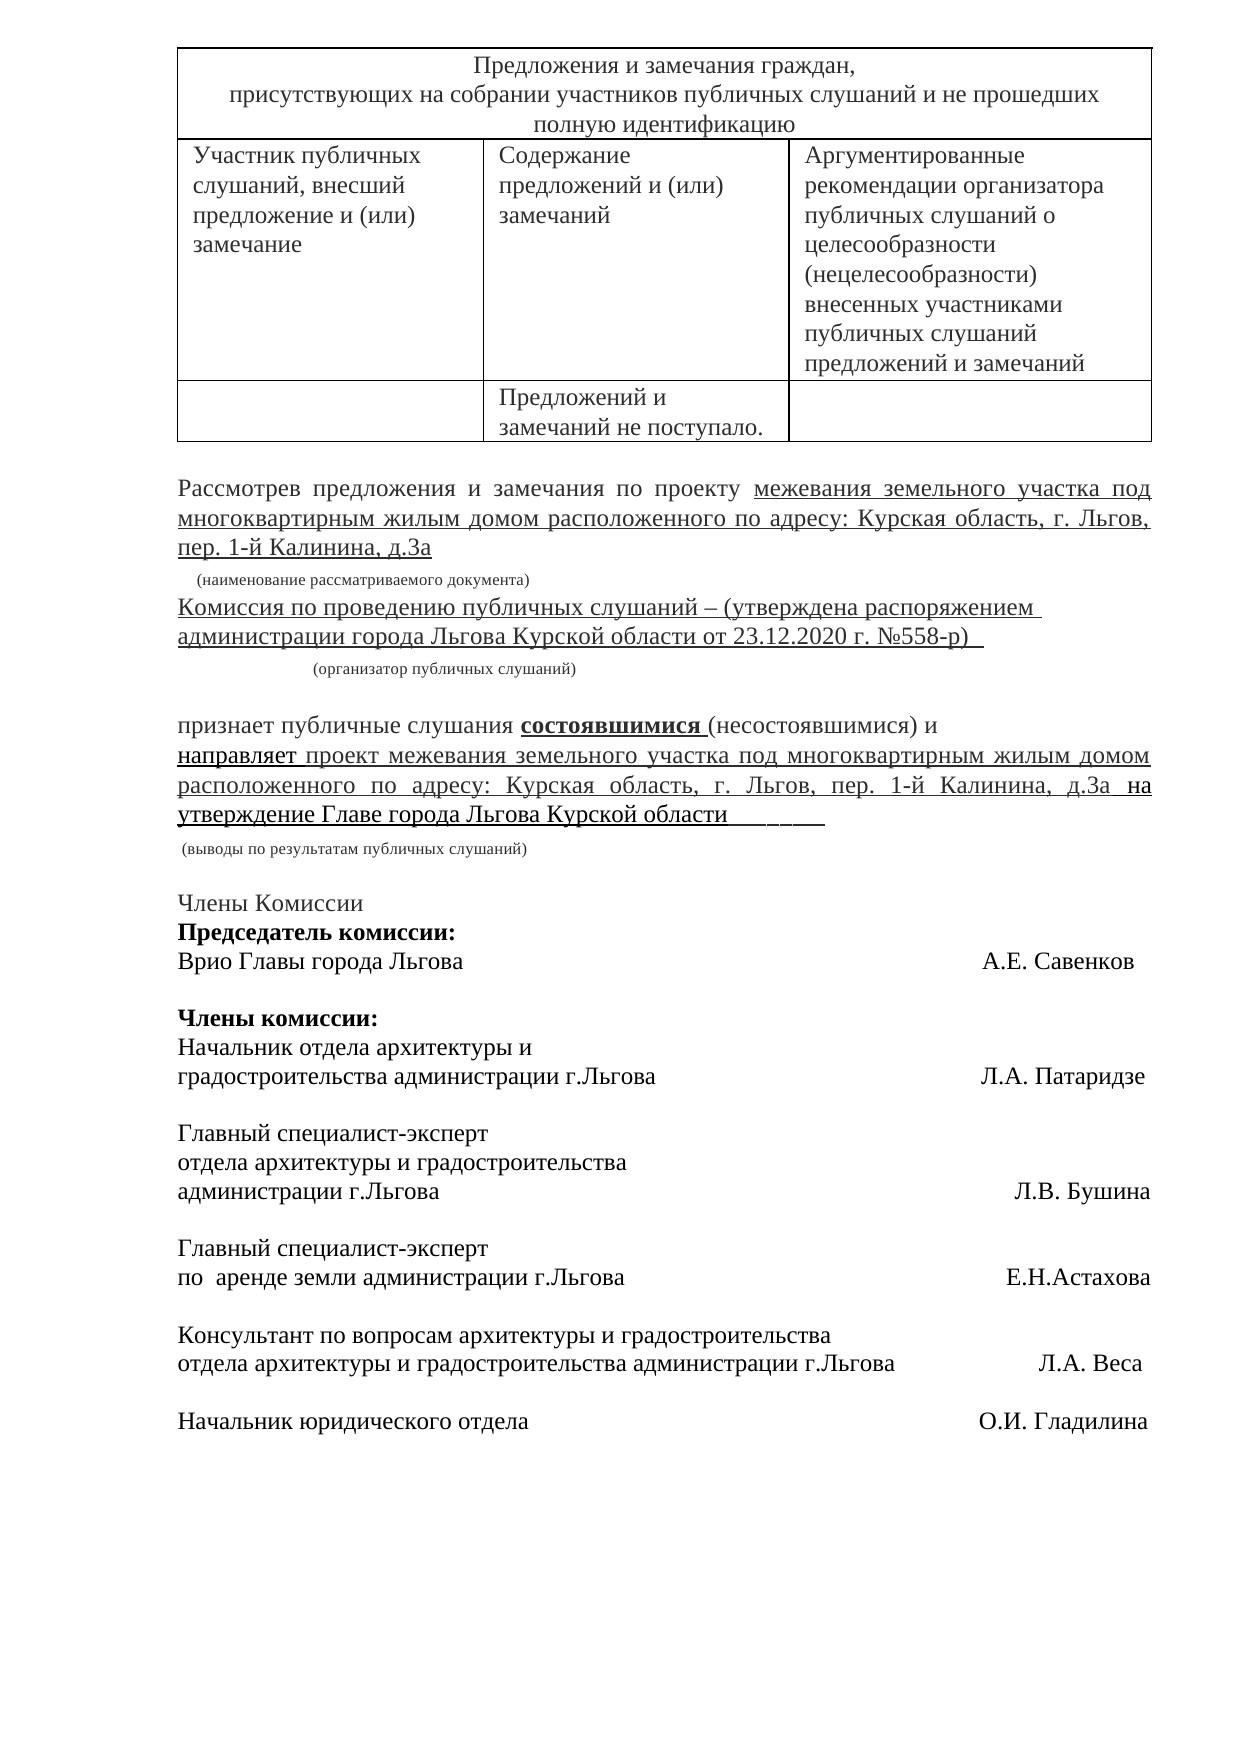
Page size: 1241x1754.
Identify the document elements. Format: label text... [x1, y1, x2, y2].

table_cell Предложения и замечания граждан, присутствующих на собрании участников публичных слушаний и не прошедших полную идентификацию [178, 49, 1151, 138]
text (организатор публичных слушаний) [177, 650, 1152, 680]
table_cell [790, 140, 1151, 380]
text отдела архитектуры и градостроительства администрации г.Льгова Л.А. Веса [177, 1348, 1152, 1377]
text Рассмотрев предложения и замечания по проекту межевания земельного участка под многоквартирным жилым домом расположенного по адресу: Курская область, г. Льгов, пер. 1-й Калинина, д.3а [177, 442, 1152, 561]
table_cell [178, 140, 483, 380]
text Члены комиссии: [177, 1003, 1152, 1032]
table_cell [790, 381, 1151, 441]
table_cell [484, 140, 788, 380]
text направляет проект межевания земельного участка под многоквартирным жилым домом расположенного по адресу: Курская область, г. Льгов, пер. 1-й Калинина, д.3а на утверждение Главе города Льгова Курской области [177, 796, 1152, 828]
text Врио Главы города Льгова А.Е. Савенков [177, 946, 1152, 975]
text Главный специалист-эксперт [177, 1233, 1152, 1262]
text (выводы по результатам публичных слушаний) [177, 828, 1152, 858]
text Начальник юридического отдела О.И. Гладилина [177, 1406, 1152, 1435]
text отдела архитектуры и градостроительства [177, 1147, 1152, 1176]
text направляет проект межевания земельного участка под многоквартирным жилым домом расположенного по адресу: Курская область, г. Льгов, пер. 1-й Калинина, д.3а на утверждение Главе города Льгова Курской области [177, 739, 1152, 795]
text по аренде земли администрации г.Льгова Е.Н.Астахова [177, 1262, 1152, 1291]
table_cell Предложений и замечаний не поступало. [484, 381, 788, 441]
text Главный специалист-эксперт [177, 1118, 1152, 1147]
text градостроительства администрации г.Льгова Л.А. Патаридзе [177, 1061, 1152, 1090]
table_cell [178, 381, 483, 441]
text Консультант по вопросам архитектуры и градостроительства [177, 1320, 1152, 1348]
text Председатель комиссии: [177, 917, 1152, 946]
text (наименование рассматриваемого документа) [177, 561, 1152, 591]
text признает публичные слушания состоявшимися (несостоявшимися) и [177, 709, 1152, 739]
text Комиссия по проведению публичных слушаний – (утверждена распоряжением администрации города Льгова Курской области от 23.12.2020 г. №558-р) [177, 591, 1152, 650]
text администрации г.Льгова Л.В. Бушина [177, 1176, 1152, 1205]
text Члены Комиссии [177, 858, 1152, 917]
text Начальник отдела архитектуры и [177, 1032, 1152, 1061]
